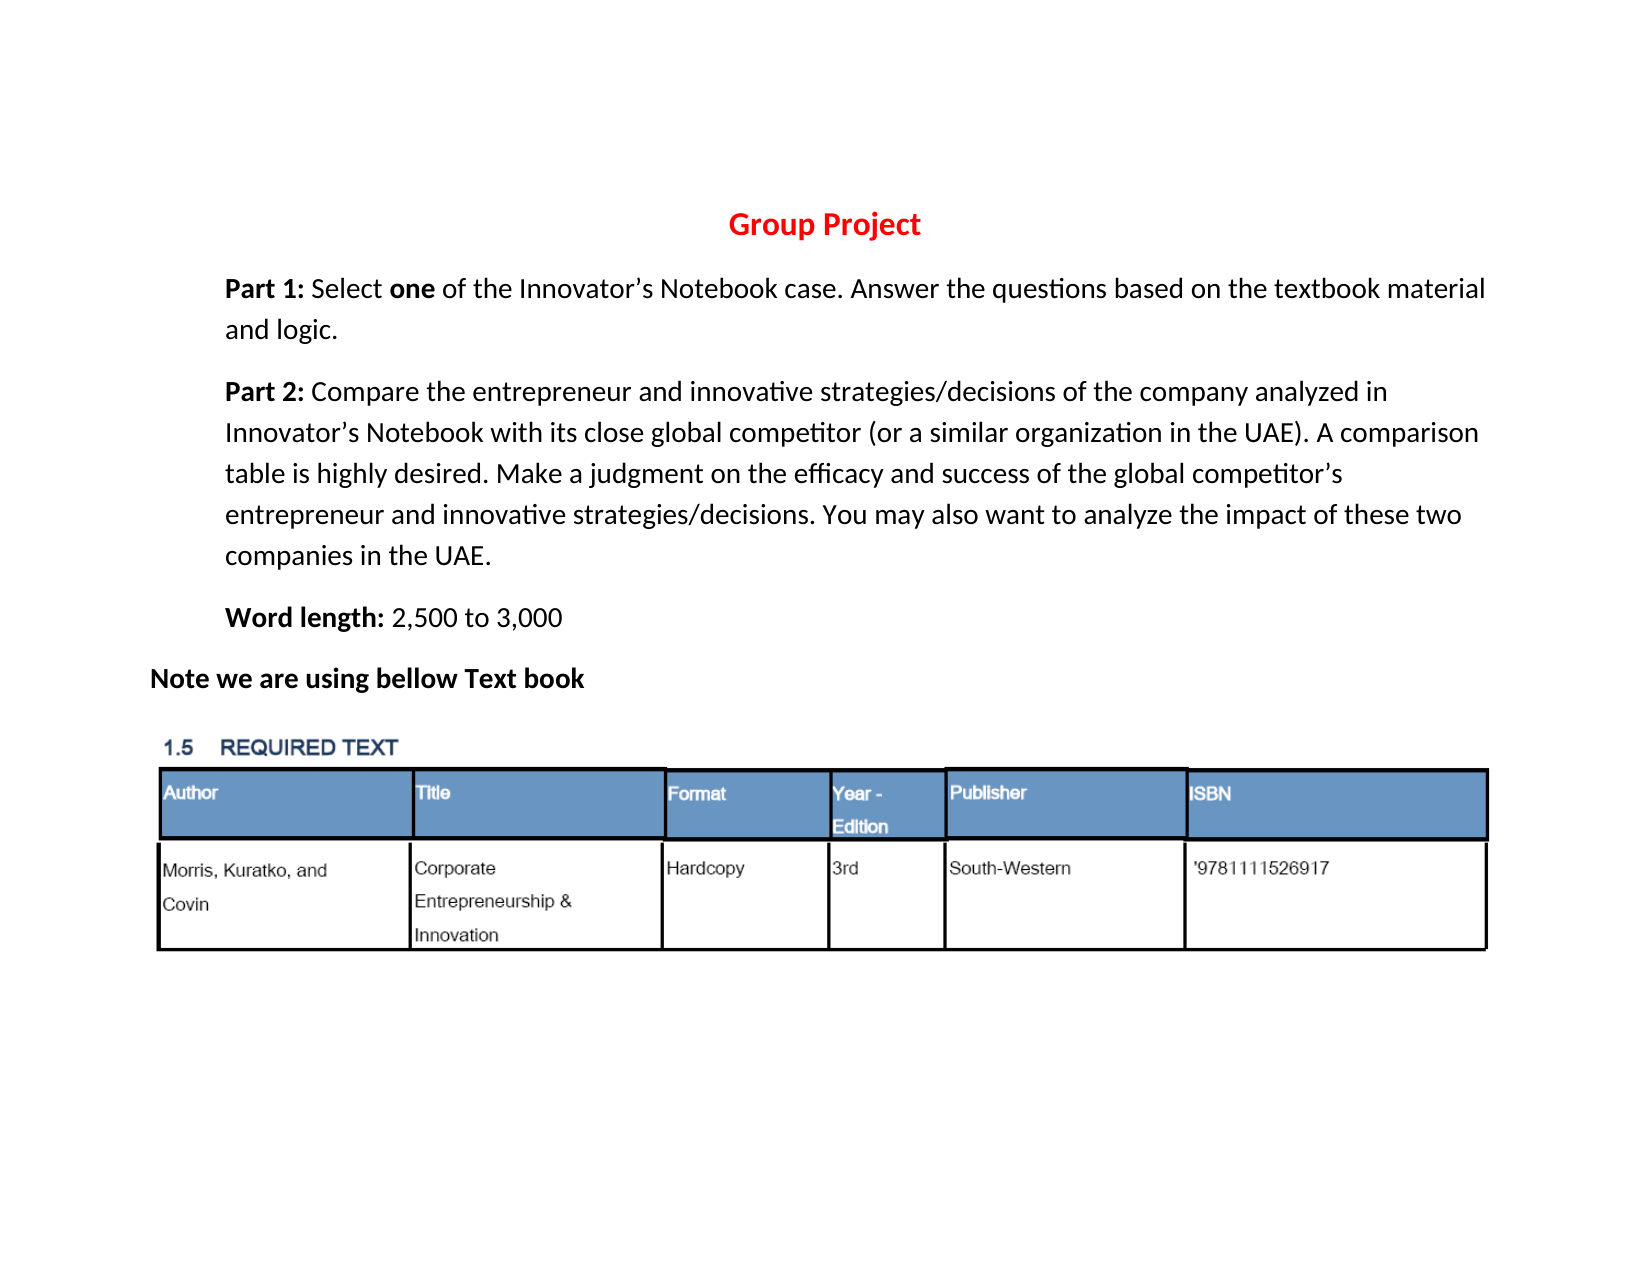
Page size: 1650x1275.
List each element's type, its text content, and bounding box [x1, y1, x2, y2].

text Word length: 2,500 to 3,000 [225, 599, 1500, 634]
picture [150, 722, 1499, 993]
text Part 2: Compare the entrepreneur and innovative strategies/decisions of the company analyzed in Innovator’s Notebook with its close global competitor (or a similar organization in the UAE). A comparison table is highly desired. Make a judgment on the efficacy and success of the global competitor’s entrepreneur and innovative strategies/decisions. You may also want to analyze the impact of these two companies in the UAE. [225, 373, 1500, 572]
text Group Project [150, 203, 1500, 243]
text Note we are using bellow Text book [150, 660, 1500, 696]
text Part 1: Select one of the Innovator’s Notebook case. Answer the questions based on the textbook material and logic. [225, 270, 1500, 347]
